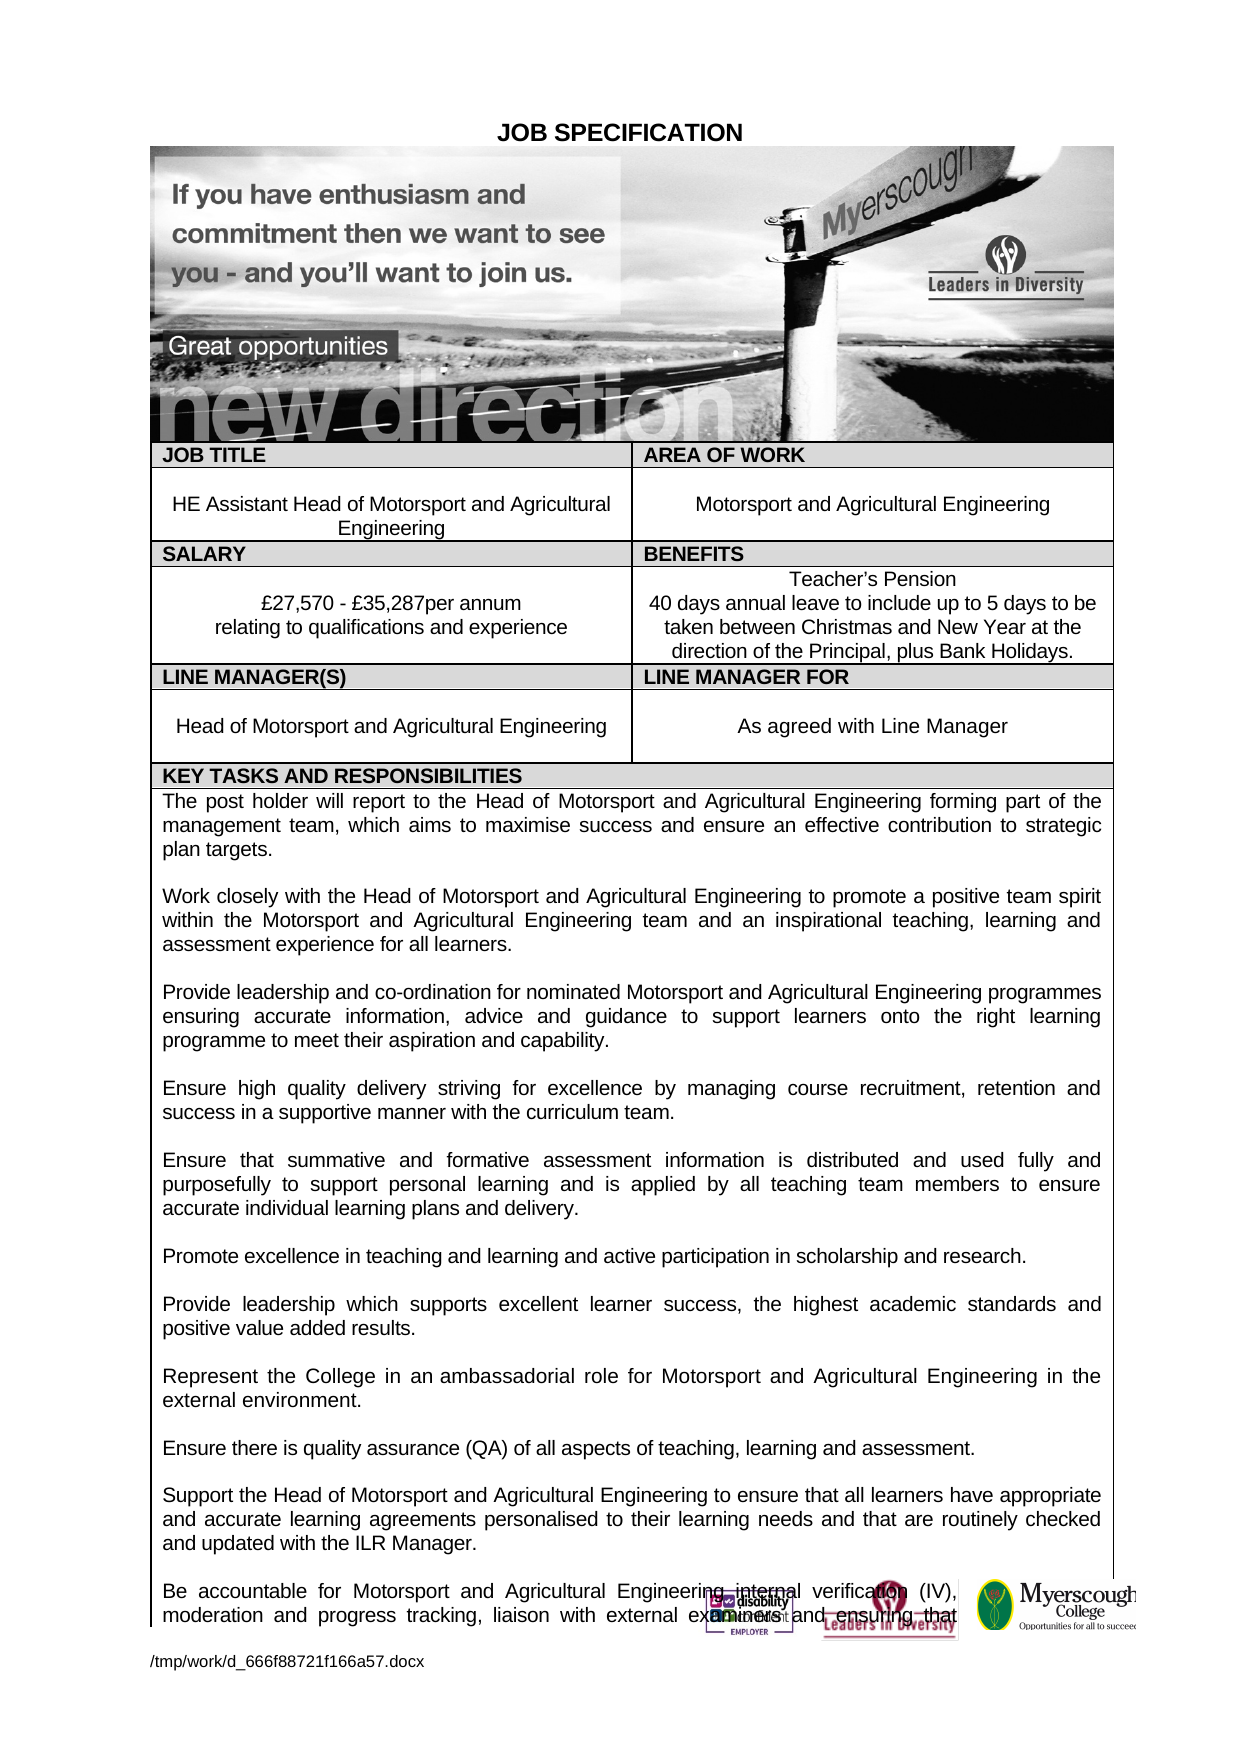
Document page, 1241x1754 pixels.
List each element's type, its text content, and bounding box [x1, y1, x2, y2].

picture [976, 1579, 1136, 1630]
table_cell Work closely with the Head of Motorsport and Agricultural Engineering to promote a positive team spirit within the Motorsport and Agricultural Engineering team and an inspirational teaching, learning and assessment experience for all learners. [152, 884, 1113, 980]
table_cell The post holder will report to the Head of Motorsport and Agricultural Engineering forming part of the management team, which aims to maximise success and ensure an effective contribution to strategic plan targets. [152, 789, 1113, 884]
table_cell Teacher’s Pension 40 days annual leave to include up to 5 days to be taken between Christmas and New Year at the direction of the Principal, plus Bank Holidays. [633, 567, 1113, 663]
table_header AREA OF WORK [633, 443, 1113, 467]
table_cell Ensure high quality delivery striving for excellence by managing course recruitment, retention and success in a supportive manner with the curriculum team. [152, 1076, 1113, 1148]
table_cell As agreed with Line Manager [633, 690, 1113, 762]
table_cell £27,570 - £35,287per annum relating to qualifications and experience [152, 567, 631, 663]
table_cell LINE MANAGER(S) [152, 665, 631, 688]
table_cell Provide leadership which supports excellent learner success, the highest academic standards and positive value added results. Represent the College in an ambassadorial role for Motorsport and Agricultural Engineering in the external environment. Ensure there is quality assurance (QA) of all aspects of teaching, learning and assessment. Support the Head of Motorsport and Agricultural Engineering to ensure that all learners have appropriate and accurate learning agreements personalised to their learning needs and that are routinely checked and updated with the ILR Manager. [152, 1292, 1113, 1579]
table_cell KEY TASKS AND RESPONSIBILITIES [152, 764, 1113, 787]
table_cell BENEFITS [633, 542, 1113, 566]
table_cell LINE MANAGER FOR [633, 665, 1113, 688]
table_cell HE Assistant Head of Motorsport and Agricultural Engineering [152, 468, 631, 540]
table_cell Head of Motorsport and Agricultural Engineering [152, 690, 631, 762]
picture [698, 1627, 799, 1637]
table_cell SALARY [152, 542, 631, 566]
table_cell Ensure that summative and formative assessment information is distributed and used fully and purposefully to support personal learning and is applied by all teaching team members to ensure accurate individual learning plans and delivery. Promote excellence in teaching and learning and active participation in scholarship and research. [152, 1148, 1113, 1292]
picture [150, 146, 1114, 441]
text JOB SPECIFICATION [150, 118, 1090, 146]
picture [821, 1627, 960, 1642]
table_cell Motorsport and Agricultural Engineering [633, 468, 1113, 540]
table_header JOB TITLE [152, 443, 631, 467]
table_cell Provide leadership and co-ordination for nominated Motorsport and Agricultural Engineering programmes ensuring accurate information, advice and guidance to support learners onto the right learning programme to meet their aspiration and capability. [152, 980, 1113, 1076]
